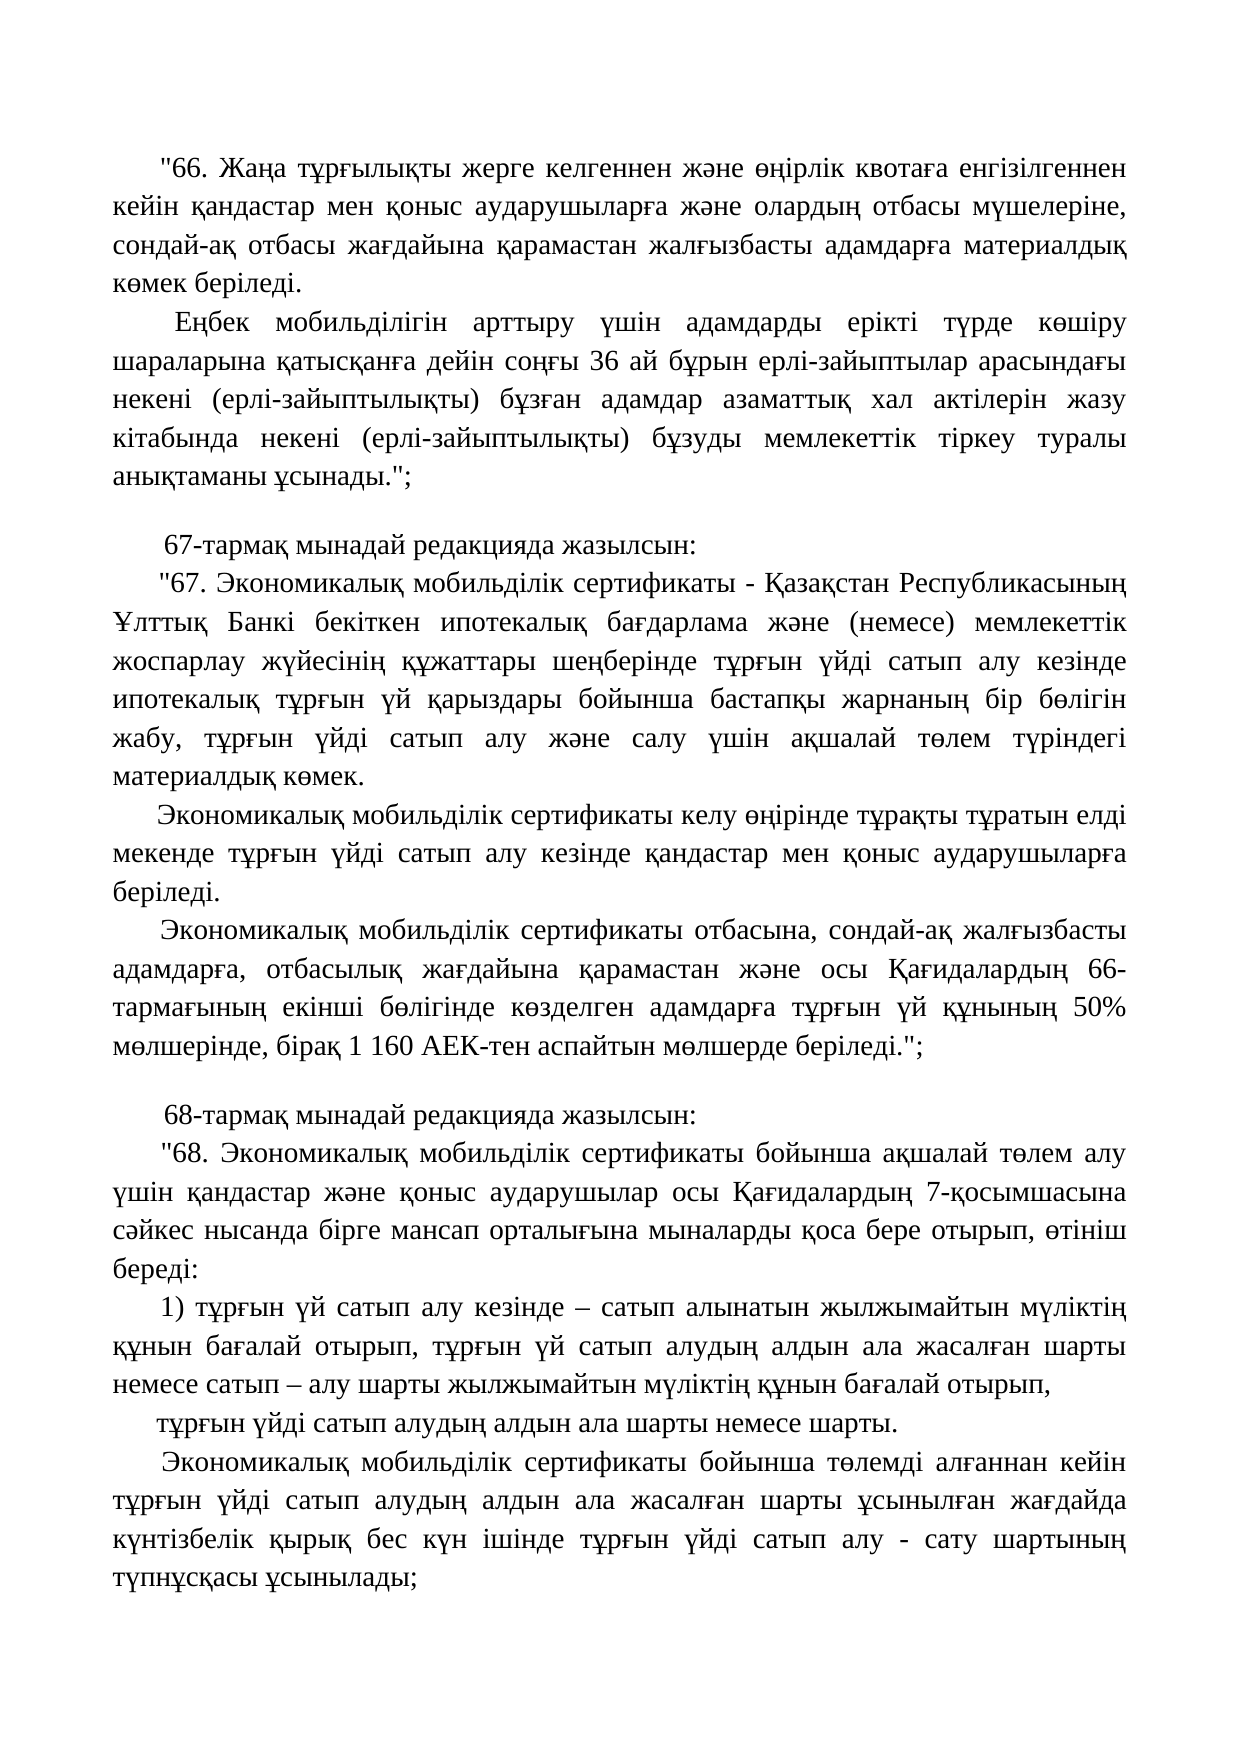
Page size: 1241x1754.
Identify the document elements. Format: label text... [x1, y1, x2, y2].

text Экономикалық мобильділік сертификаты келу өңірінде тұрақты тұратын елді мекенде тұрғын үйді сатып алу кезінде қандастар мен қоныс аударушыларға беріледі. [112, 797, 1128, 907]
text "66. Жаңа тұрғылықты жерге келгеннен және өңірлік квотаға енгізілгеннен кейін қандастар мен қоныс аударушыларға және олардың отбасы мүшелеріне, сондай-ақ отбасы жағдайына қарамастан жалғызбасты адамдарға материалдық көмек беріледі. [112, 150, 1128, 299]
text Еңбек мобильділігін арттыру үшін адамдарды ерікті түрде көшіру шараларына қатысқанға дейін соңғы 36 ай бұрын ерлі-зайыптылар арасындағы некені (ерлі-зайыптылықты) бұзған адамдар азаматтық хал актілерін жазу кітабында некені (ерлі-зайыптылықты) бұзуды мемлекеттік тіркеу туралы анықтаманы ұсынады."; [112, 304, 1128, 492]
text 1) тұрғын үй сатып алу кезінде – сатып алынатын жылжымайтын мүліктің құнын бағалай отырып, тұрғын үй сатып алудың алдын ала жасалған шарты немесе сатып – алу шарты жылжымайтын мүліктің құнын бағалай отырып, [112, 1289, 1128, 1400]
text тұрғын үйді сатып алудың алдын ала шарты немесе шарты. [112, 1405, 1128, 1439]
text Экономикалық мобильділік сертификаты отбасына, сондай-ақ жалғызбасты адамдарға, отбасылық жағдайына қарамастан және осы Қағидалардың 66-тармағының екінші бөлігінде көзделген адамдарға тұрғын үй құнының 50% мөлшерінде, бірақ 1 160 АЕК-тен аспайтын мөлшерде беріледі."; [112, 912, 1128, 1062]
text 68-тармақ мынадай редакцияда жазылсын: [112, 1097, 1128, 1130]
text Экономикалық мобильділік сертификаты бойынша төлемді алғаннан кейін тұрғын үйді сатып алудың алдын ала жасалған шарты ұсынылған жағдайда күнтізбелік қырық бес күн ішінде тұрғын үйді сатып алу - сату шартының түпнұсқасы ұсынылады; [112, 1444, 1128, 1593]
text "68. Экономикалық мобильділік сертификаты бойынша ақшалай төлем алу үшін қандастар және қоныс аударушылар осы Қағидалардың 7-қосымшасына сәйкес нысанда бірге мансап орталығына мыналарды қоса бере отырып, өтініш береді: [112, 1135, 1128, 1284]
text 67-тармақ мынадай редакцияда жазылсын: [112, 527, 1128, 561]
text "67. Экономикалық мобильділік сертификаты - Қазақстан Республикасының Ұлттық Банкі бекіткен ипотекалық бағдарлама және (немесе) мемлекеттік жоспарлау жүйесінің құжаттары шеңберінде тұрғын үйді сатып алу кезінде ипотекалық тұрғын үй қарыздары бойынша бастапқы жарнаның бір бөлігін жабу, тұрғын үйді сатып алу және салу үшін ақшалай төлем түріндегі материалдық көмек. [112, 566, 1128, 792]
